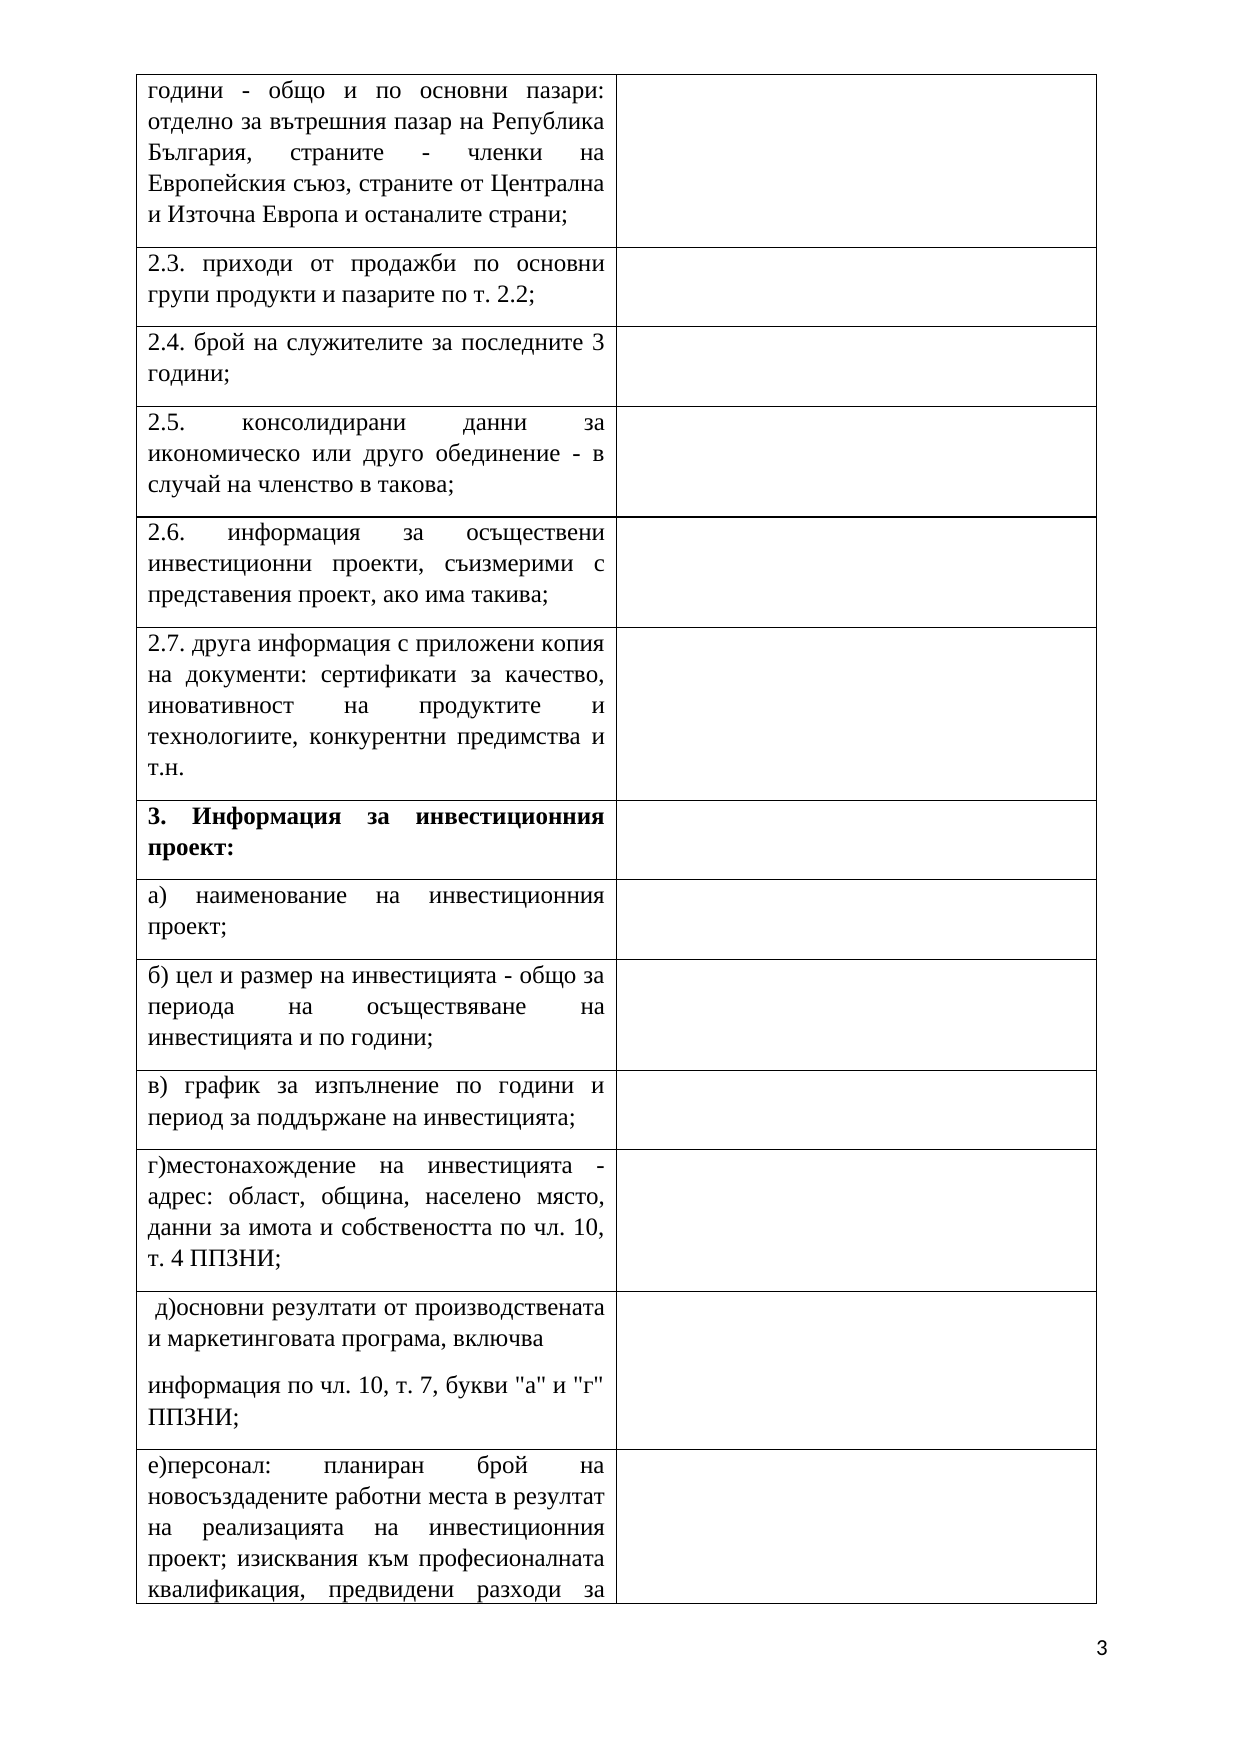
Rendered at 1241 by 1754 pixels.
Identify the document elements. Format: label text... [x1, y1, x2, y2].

table_cell [617, 248, 1096, 326]
table_cell д)основни резултати от производствената и маркетинговата програма, включва информация по чл. 10, т. 7, букви "а" и "г" ППЗНИ; [137, 1292, 616, 1449]
table_cell [617, 1450, 1096, 1603]
table_cell [617, 801, 1096, 879]
table_cell 2.5. консолидирани данни за икономическо или друго обединение - в случай на членство в такова; [137, 407, 616, 516]
table_cell 2.6. информация за осъществени инвестиционни проекти, съизмерими с представения проект, ако има такива; [137, 518, 616, 627]
table_cell 3. Информация за инвестиционния проект: [137, 801, 616, 879]
table_cell [617, 327, 1096, 406]
table_cell [617, 628, 1096, 800]
table_cell 2.3. приходи от продажби по основни групи продукти и пазарите по т. 2.2; [137, 248, 616, 326]
table_cell [617, 518, 1096, 627]
table_cell [617, 960, 1096, 1069]
table_cell [617, 1292, 1096, 1449]
table_cell 2.7. друга информация с приложени копия на документи: сертификати за качество, иновативност на продуктите и технологиите, конкурентни предимства и т.н. [137, 628, 616, 800]
table_cell [617, 1150, 1096, 1291]
table_cell [617, 880, 1096, 959]
table_cell [617, 1071, 1096, 1149]
table_cell [617, 407, 1096, 516]
table_cell а) наименование на инвестиционния проект; [137, 880, 616, 959]
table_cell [137, 1450, 616, 1603]
table_cell 2.4. брой на служителите за последните 3 години; [137, 327, 616, 406]
table_cell [617, 75, 1096, 247]
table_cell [137, 75, 616, 247]
table_cell г)местонахождение на инвестицията - адрес: област, община, населено място, данни за имота и собствеността по чл. 10, т. 4 ППЗНИ; [137, 1150, 616, 1291]
table_cell в) график за изпълнение по години и период за поддържане на инвестицията; [137, 1071, 616, 1149]
table_cell б) цел и размер на инвестицията - общо за периода на осъществяване на инвестицията и по години; [137, 960, 616, 1069]
